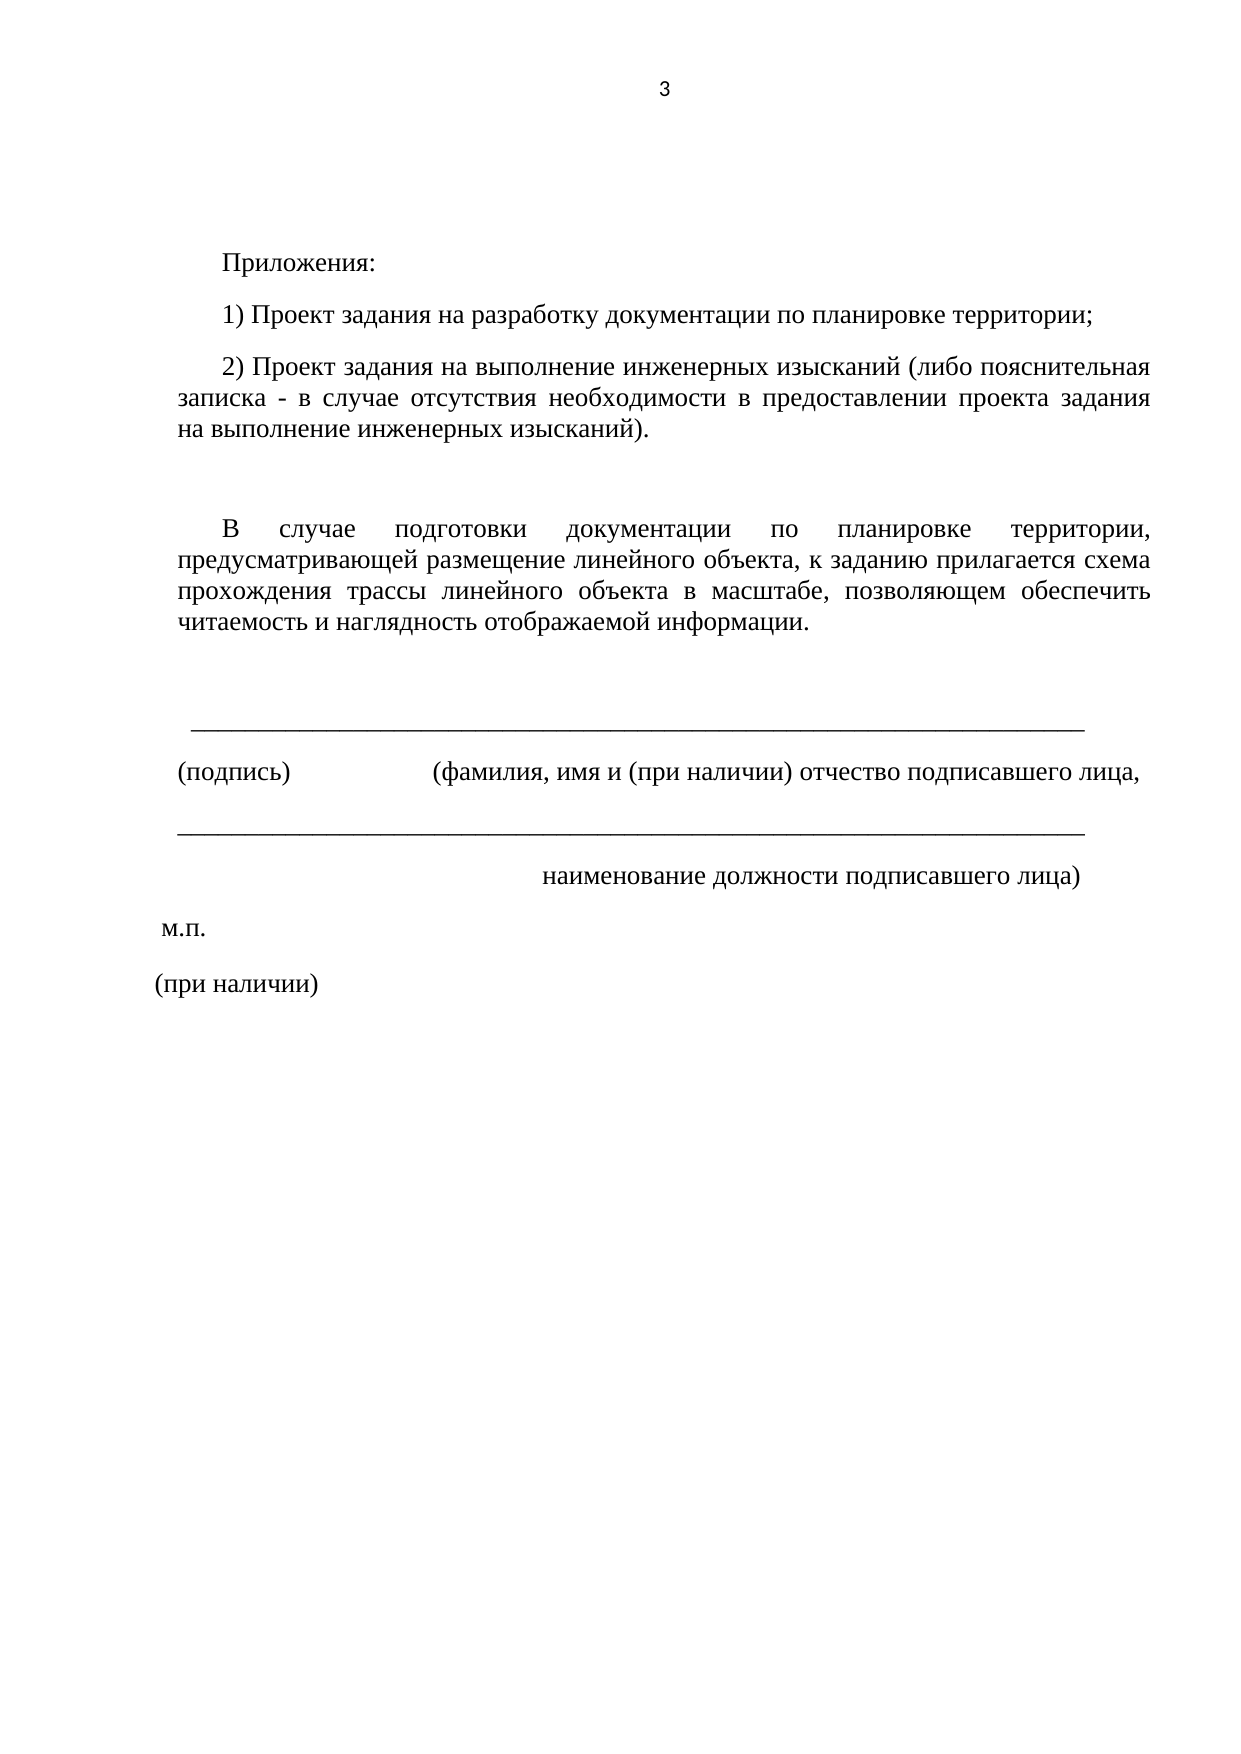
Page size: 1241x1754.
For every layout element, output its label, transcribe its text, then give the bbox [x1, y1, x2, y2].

text наименование должности подписавшего лица) [177, 859, 1152, 890]
text м.п. [59, 911, 1152, 942]
text 1) Проект задания на разработку документации по планировке территории; [177, 298, 1152, 329]
text Приложения: [177, 246, 1152, 277]
text __________________________________________________________________ [177, 703, 1152, 734]
text В случае подготовки документации по планировке территории, предусматривающей размещение линейного объекта, к заданию прилагается схема прохождения трассы линейного объекта в масштабе, позволяющем обеспечить читаемость и наглядность отображаемой информации. [177, 512, 1152, 636]
text (при наличии) [59, 967, 1152, 998]
text (подпись) (фамилия, имя и (при наличии) отчество подписавшего лица, [177, 755, 1152, 786]
text ___________________________________________________________________ [177, 807, 1152, 838]
text 2) Проект задания на выполнение инженерных изысканий (либо пояснительная записка - в случае отсутствия необходимости в предоставлении проекта задания на выполнение инженерных изысканий). [177, 350, 1152, 444]
